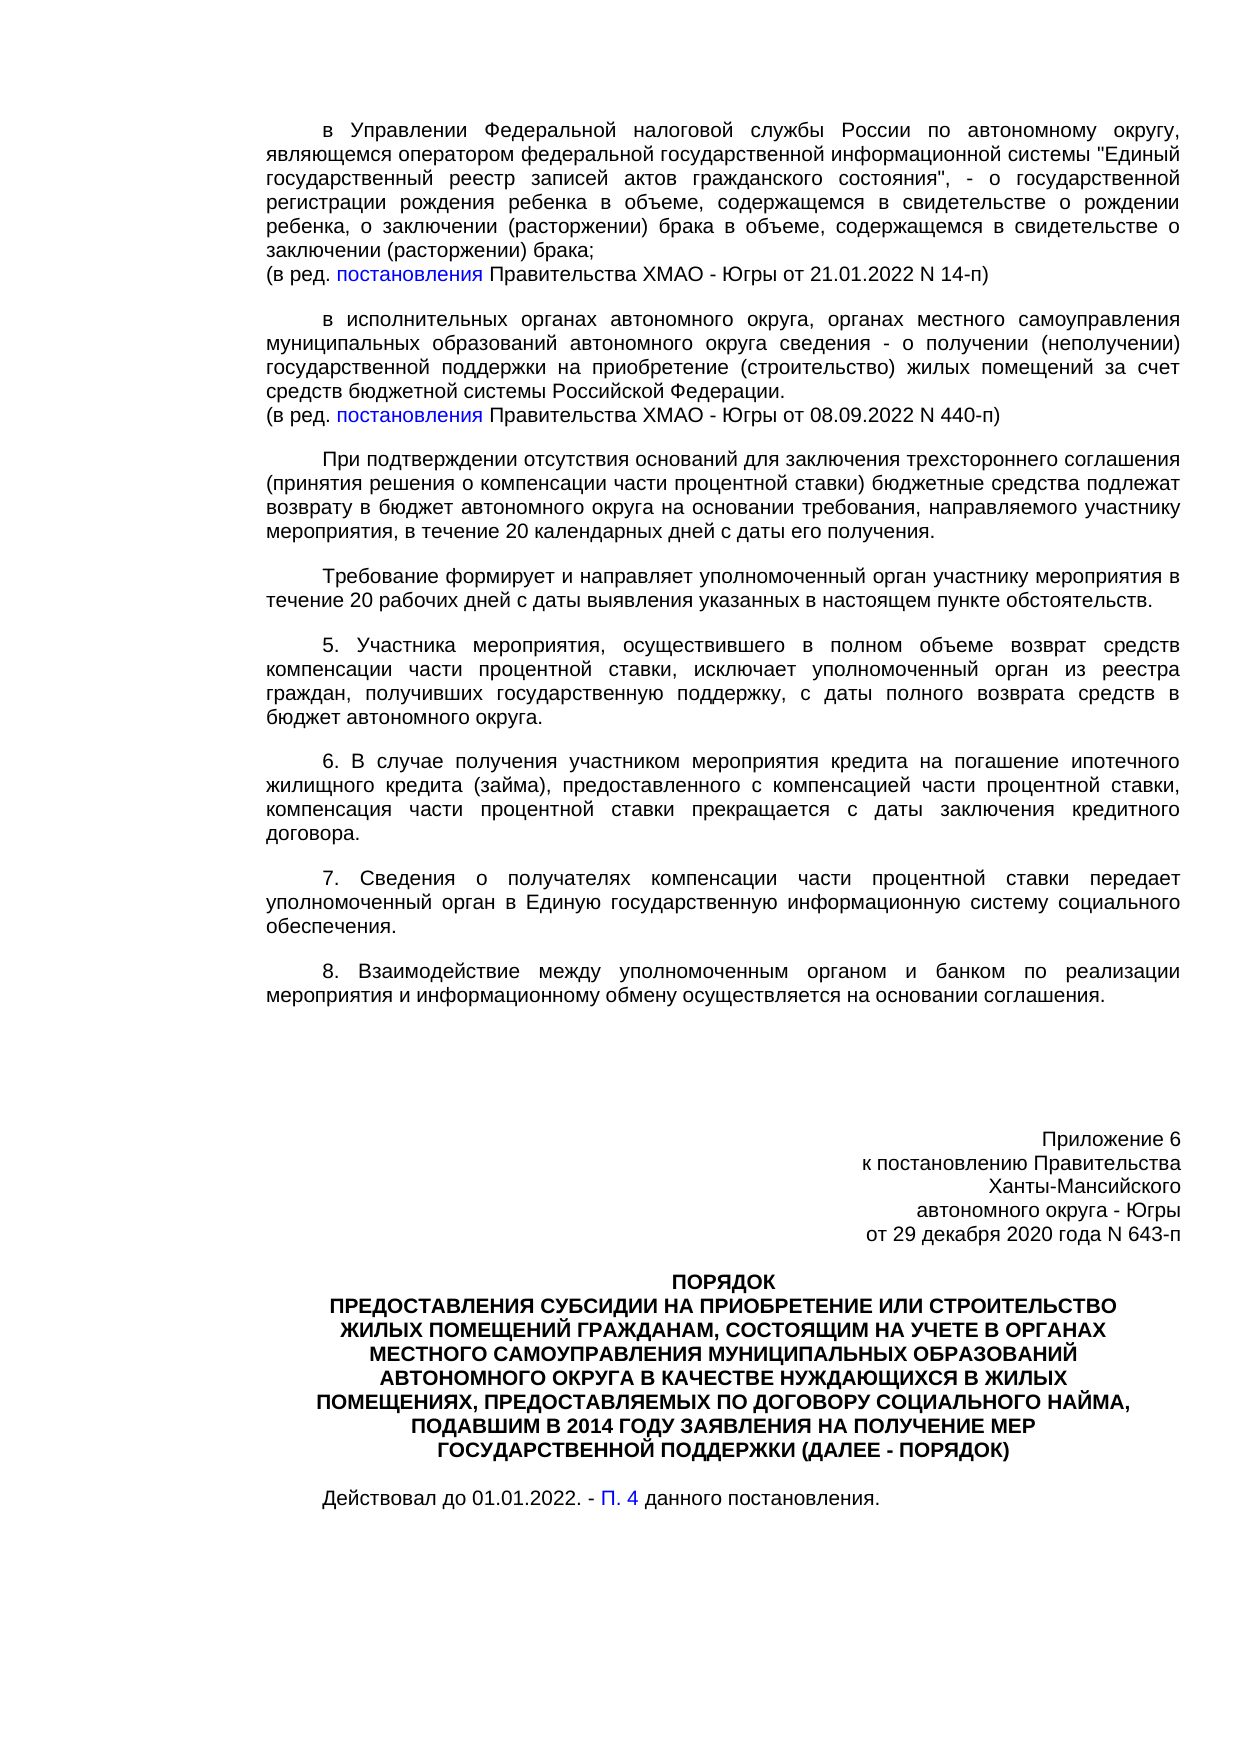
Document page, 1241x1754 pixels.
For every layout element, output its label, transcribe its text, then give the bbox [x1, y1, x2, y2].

text Ханты-Мансийского [266, 1174, 1181, 1198]
text к постановлению Правительства [266, 1150, 1181, 1174]
title ПОМЕЩЕНИЯХ, ПРЕДОСТАВЛЯЕМЫХ ПО ДОГОВОРУ СОЦИАЛЬНОГО НАЙМА, [266, 1390, 1181, 1414]
title ГОСУДАРСТВЕННОЙ ПОДДЕРЖКИ (ДАЛЕЕ - ПОРЯДОК) [266, 1438, 1181, 1462]
title ПОРЯДОК [266, 1270, 1181, 1294]
text 5. Участника мероприятия, осуществившего в полном объеме возврат средств компенсации части процентной ставки, исключает уполномоченный орган из реестра граждан, получивших государственную поддержку, с даты полного возврата средств в бюджет автономного округа. [266, 633, 1181, 728]
text При подтверждении отсутствия оснований для заключения трехстороннего соглашения (принятия решения о компенсации части процентной ставки) бюджетные средства подлежат возврату в бюджет автономного округа на основании требования, направляемого участнику мероприятия, в течение 20 календарных дней с даты его получения. [266, 447, 1181, 543]
title ПРЕДОСТАВЛЕНИЯ СУБСИДИИ НА ПРИОБРЕТЕНИЕ ИЛИ СТРОИТЕЛЬСТВО [266, 1294, 1181, 1318]
text Действовал до 01.01.2022. - П. 4 данного постановления. [266, 1486, 1181, 1510]
title ЖИЛЫХ ПОМЕЩЕНИЙ ГРАЖДАНАМ, СОСТОЯЩИМ НА УЧЕТЕ В ОРГАНАХ [266, 1318, 1181, 1342]
text в исполнительных органах автономного округа, органах местного самоуправления муниципальных образований автономного округа сведения - о получении (неполучении) государственной поддержки на приобретение (строительство) жилых помещений за счет средств бюджетной системы Российской Федерации. [266, 307, 1181, 402]
text автономного округа - Югры [266, 1198, 1181, 1222]
text (в ред. постановления Правительства ХМАО - Югры от 21.01.2022 N 14-п) [266, 262, 1181, 286]
text в Управлении Федеральной налоговой службы России по автономному округу, являющемся оператором федеральной государственной информационной системы "Единый государственный реестр записей актов гражданского состояния", - о государственной регистрации рождения ребенка в объеме, содержащемся в свидетельстве о рождении ребенка, о заключении (расторжении) брака в объеме, содержащемся в свидетельстве о заключении (расторжении) брака; [266, 118, 1181, 262]
text 7. Сведения о получателях компенсации части процентной ставки передает уполномоченный орган в Единую государственную информационную систему социального обеспечения. [266, 866, 1181, 938]
text Приложение 6 [266, 1126, 1181, 1150]
text Требование формирует и направляет уполномоченный орган участнику мероприятия в течение 20 рабочих дней с даты выявления указанных в настоящем пункте обстоятельств. [266, 564, 1181, 612]
text от 29 декабря 2020 года N 643-п [266, 1222, 1181, 1246]
title ПОДАВШИМ В 2014 ГОДУ ЗАЯВЛЕНИЯ НА ПОЛУЧЕНИЕ МЕР [266, 1414, 1181, 1438]
text 6. В случае получения участником мероприятия кредита на погашение ипотечного жилищного кредита (займа), предоставленного с компенсацией части процентной ставки, компенсация части процентной ставки прекращается с даты заключения кредитного договора. [266, 749, 1181, 845]
title МЕСТНОГО САМОУПРАВЛЕНИЯ МУНИЦИПАЛЬНЫХ ОБРАЗОВАНИЙ [266, 1342, 1181, 1366]
text 8. Взаимодействие между уполномоченным органом и банком по реализации мероприятия и информационному обмену осуществляется на основании соглашения. [266, 959, 1181, 1007]
text (в ред. постановления Правительства ХМАО - Югры от 08.09.2022 N 440-п) [266, 402, 1181, 426]
title АВТОНОМНОГО ОКРУГА В КАЧЕСТВЕ НУЖДАЮЩИХСЯ В ЖИЛЫХ [266, 1366, 1181, 1390]
